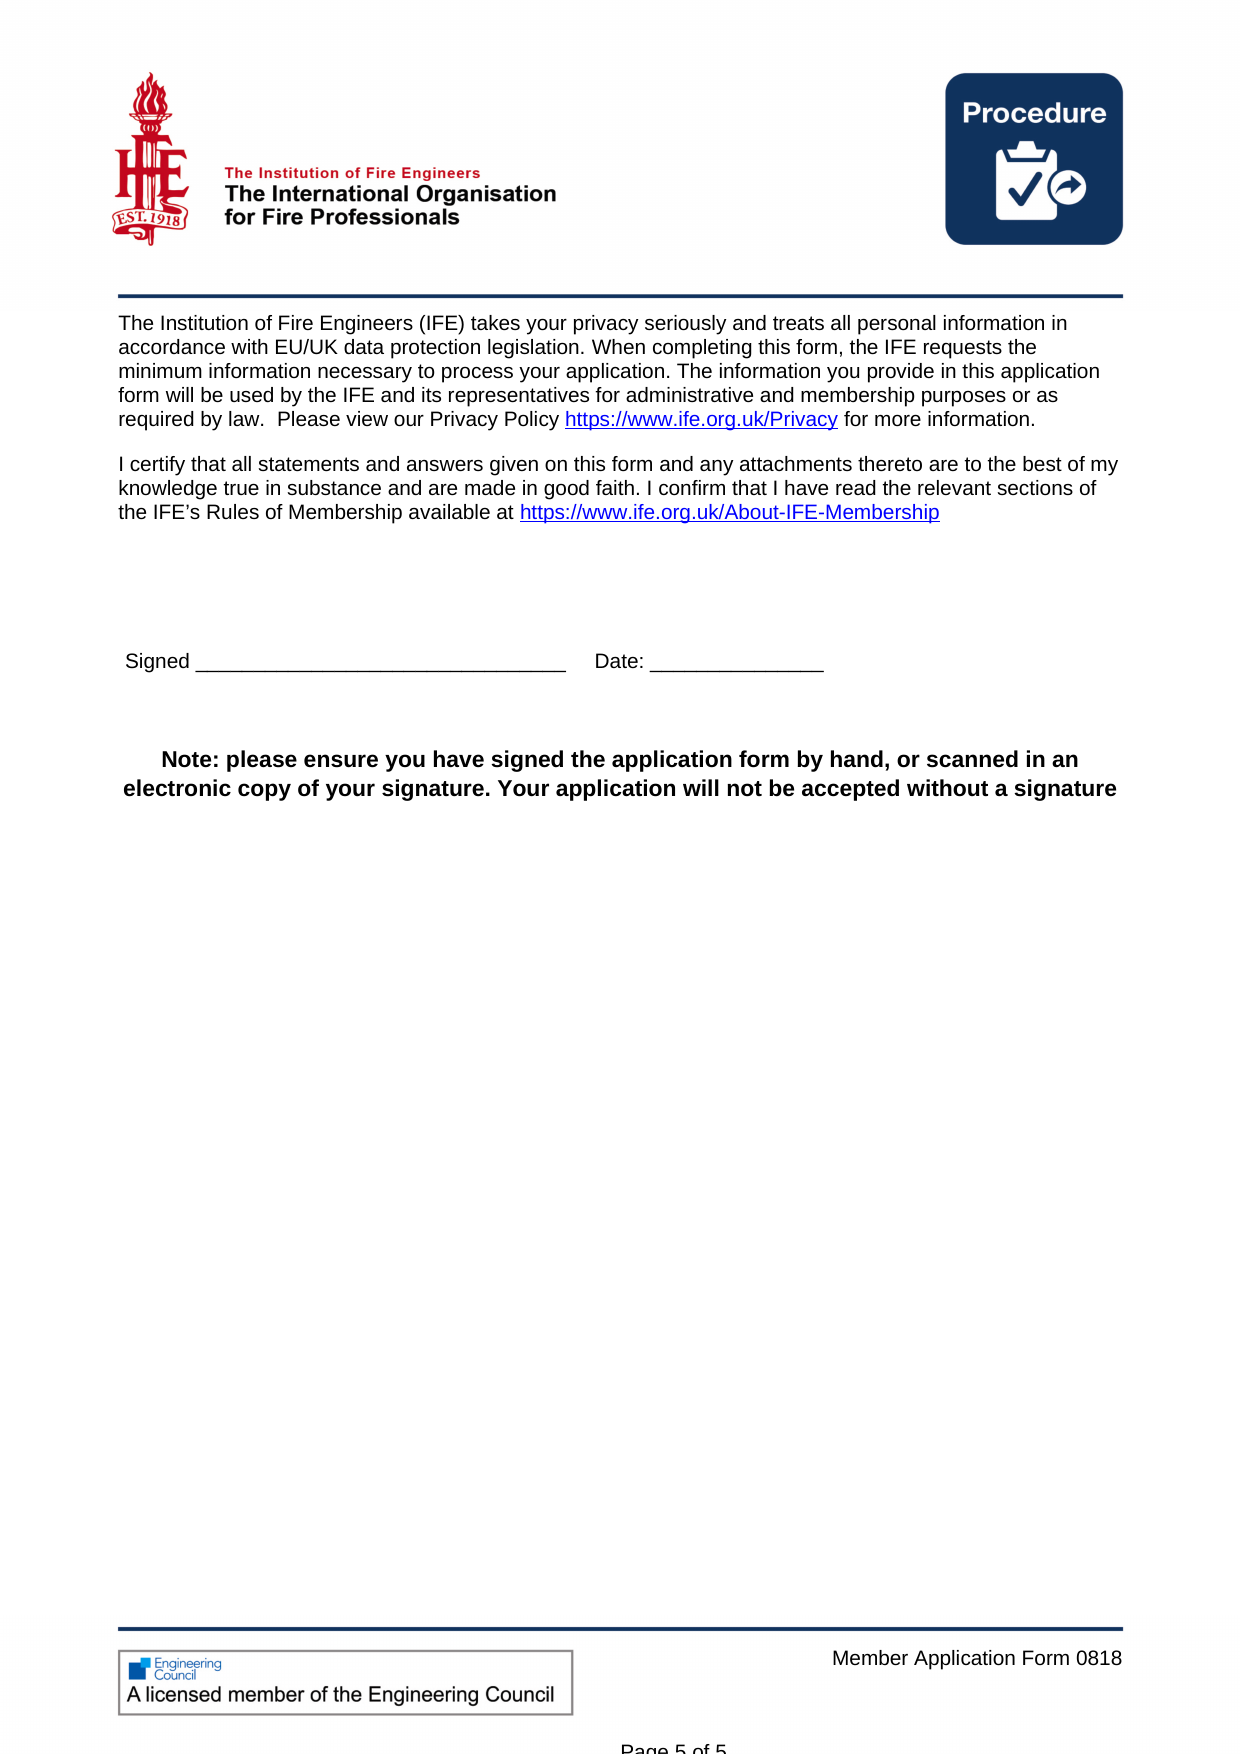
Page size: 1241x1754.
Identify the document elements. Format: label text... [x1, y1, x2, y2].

text Signed ________________________________ Date: _______________ [125, 645, 1122, 674]
picture [0, 1615, 1241, 1754]
text Note: please ensure you have signed the application form by hand, or scanned in an electronic copy of your signature. Your application will not be accepted without a signature [118, 744, 1122, 802]
picture [0, 0, 1241, 311]
text I certify that all statements and answers given on this form and any attachments thereto are to the best of my knowledge true in substance and are made in good faith. I confirm that I have read the relevant sections of the IFE’s Rules of Membership available at https://www.ife.org.uk/About-IFE-Membership [118, 452, 1122, 523]
picture [624, 1746, 631, 1752]
text The Institution of Fire Engineers (IFE) takes your privacy seriously and treats all personal information in accordance with EU/UK data protection legislation. When completing this form, the IFE requests the minimum information necessary to process your application. The information you provide in this application form will be used by the IFE and its representatives for administrative and membership purposes or as required by law. Please view our Privacy Policy https://www.ife.org.uk/Privacy for more information. [118, 177, 1122, 431]
